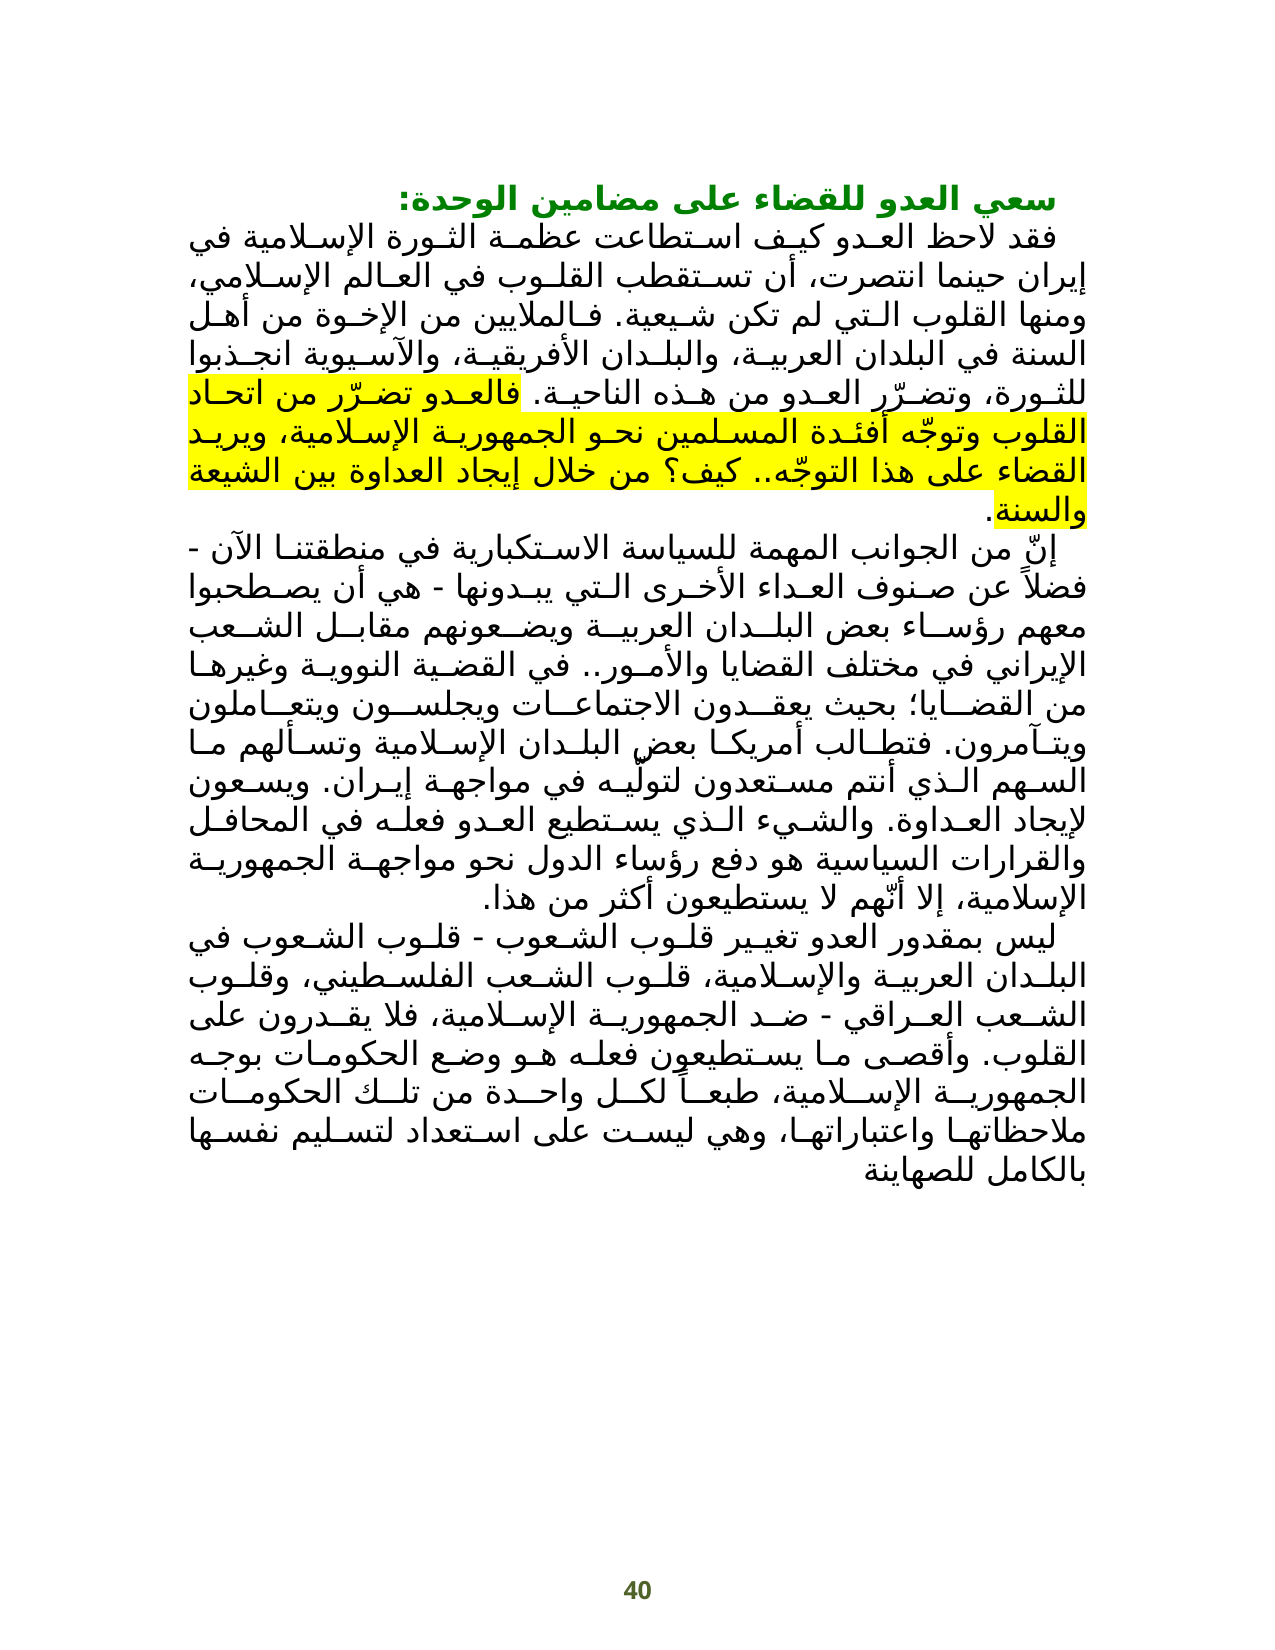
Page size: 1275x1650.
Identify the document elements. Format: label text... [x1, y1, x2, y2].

text إنّ من الجوانب المهمة للسياسة الاستكبارية في منطقتنا الآن - فضلاً عن صنوف العداء الأخرى التي يبدونها - هي أن يصطحبوا معهم رؤساء بعض البلدان العربية ويضعونهم مقابل الشعب الإيراني في مختلف القضايا والأمور.. في القضية النووية وغيرها من القضايا؛ بحيث يعقدون الاجتماعات ويجلسون ويتعاملون ويتآمرون. فتطالب أمريكا بعض البلدان الإسلامية وتسألهم ما السهم الذي أنتم مستعدون لتولّيه في مواجهة إيران. ويسعون لإيجاد العداوة. والشيء الذي يستطيع العدو فعله في المحافل والقرارات السياسية هو دفع رؤساء الدول نحو مواجهة الجمهورية الإسلامية، إلا أنّهم لا يستطيعون أكثر من هذا. [187, 529, 1087, 917]
text سعي العدو للقضاء على مضامين الوحدة: [187, 179, 1087, 218]
text فقد لاحظ العدو كيف استطاعت عظمة الثورة الإسلامية في إيران حينما انتصرت، أن تستقطب القلوب في العالم الإسلامي، ومنها القلوب التي لم تكن شيعية. فالملايين من الإخوة من أهل السنة في البلدان العربية، والبلدان الأفريقية، والآسيوية انجذبوا للثورة، وتضرّر العدو من هذه الناحية. فالعدو تضرّر من اتحاد القلوب وتوجّه أفئدة المسلمين نحو الجمهورية الإسلامية، ويريد القضاء على هذا التوجّه.. كيف؟ من خلال إيجاد العداوة بين الشيعة والسنة. [187, 218, 1087, 529]
text ليس بمقدور العدو تغيير قلوب الشعوب - قلوب الشعوب في البلدان العربية والإسلامية، قلوب الشعب الفلسطيني، وقلوب الشعب العراقي - ضد الجمهورية الإسلامية، فلا يقدرون على القلوب. وأقصى ما يستطيعون فعله هو وضع الحكومات بوجه الجمهورية الإسلامية، طبعاً لكل واحدة من تلك الحكومات ملاحظاتها واعتباراتها، وهي ليست على استعداد لتسليم نفسها بالكامل للصهاينة [187, 917, 1087, 1189]
